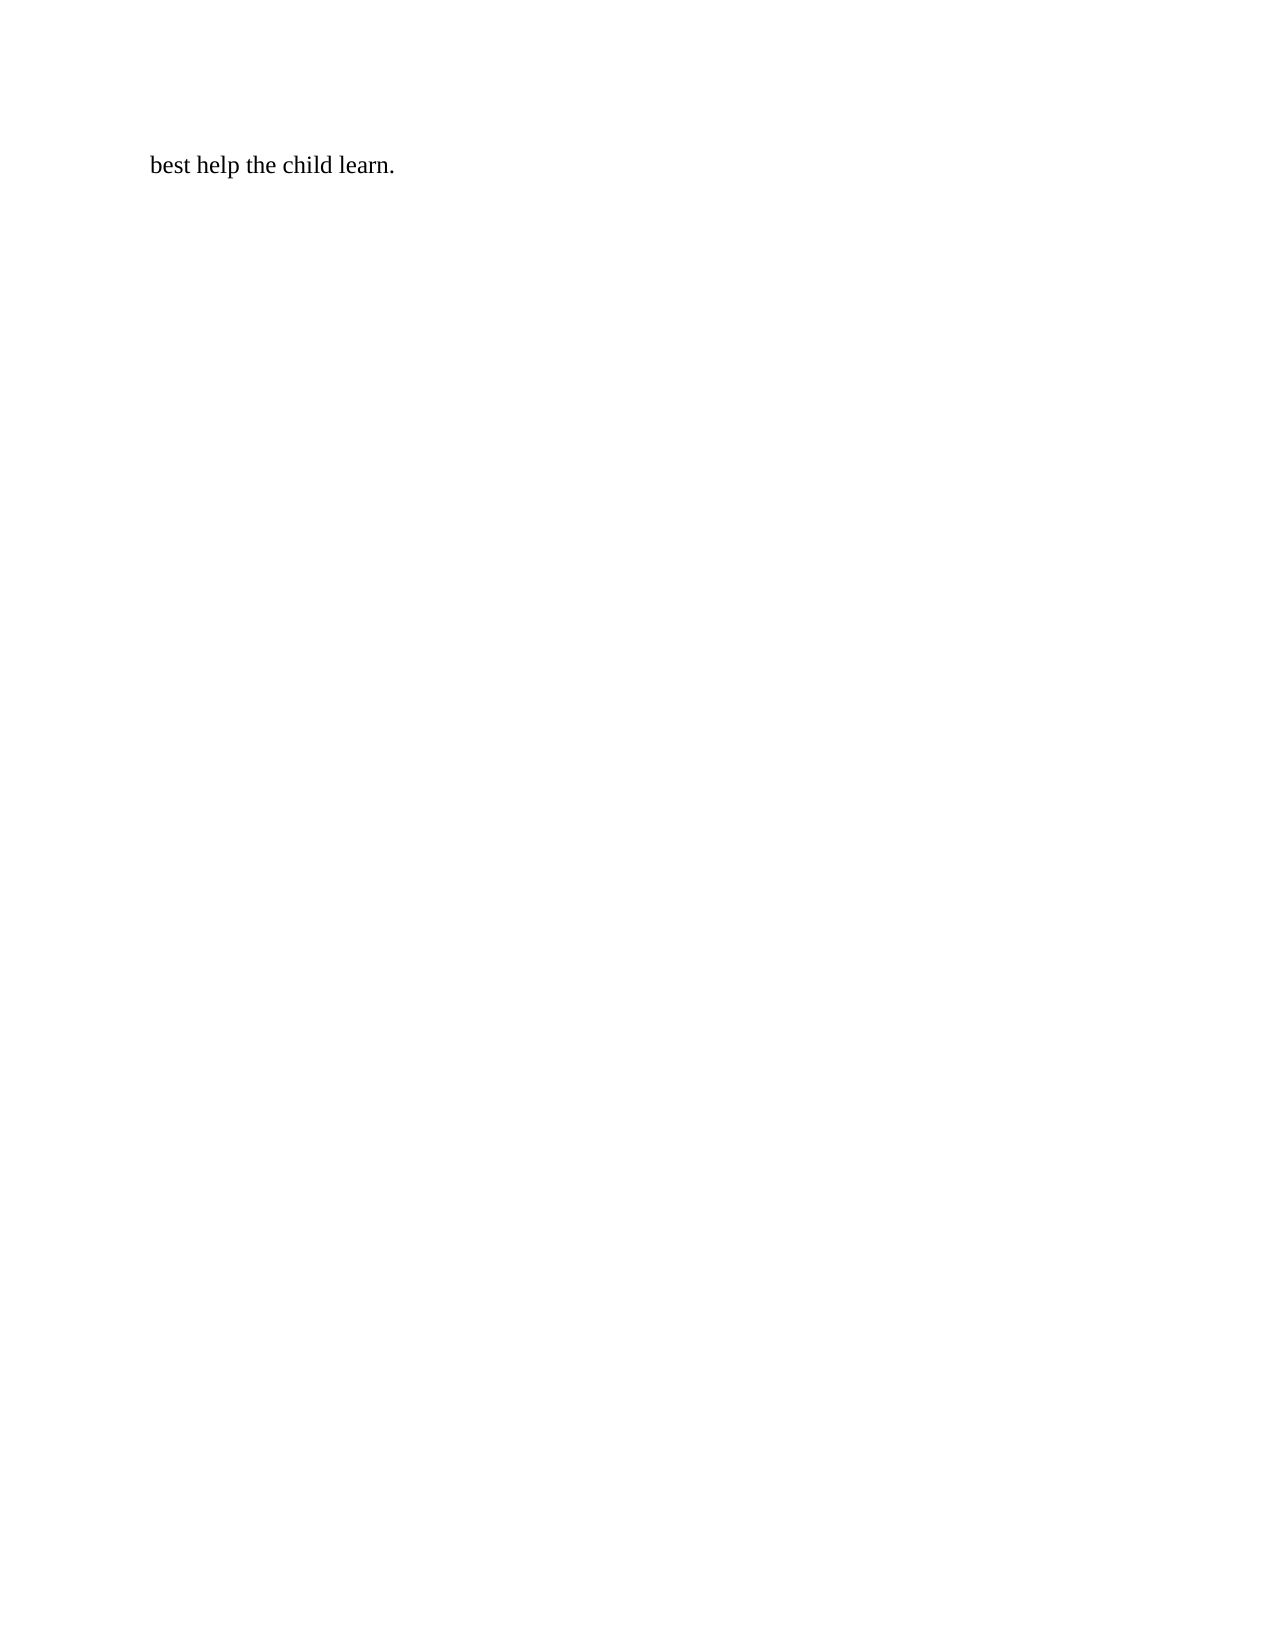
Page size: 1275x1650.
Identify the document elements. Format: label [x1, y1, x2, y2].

text [150, 150, 1125, 179]
